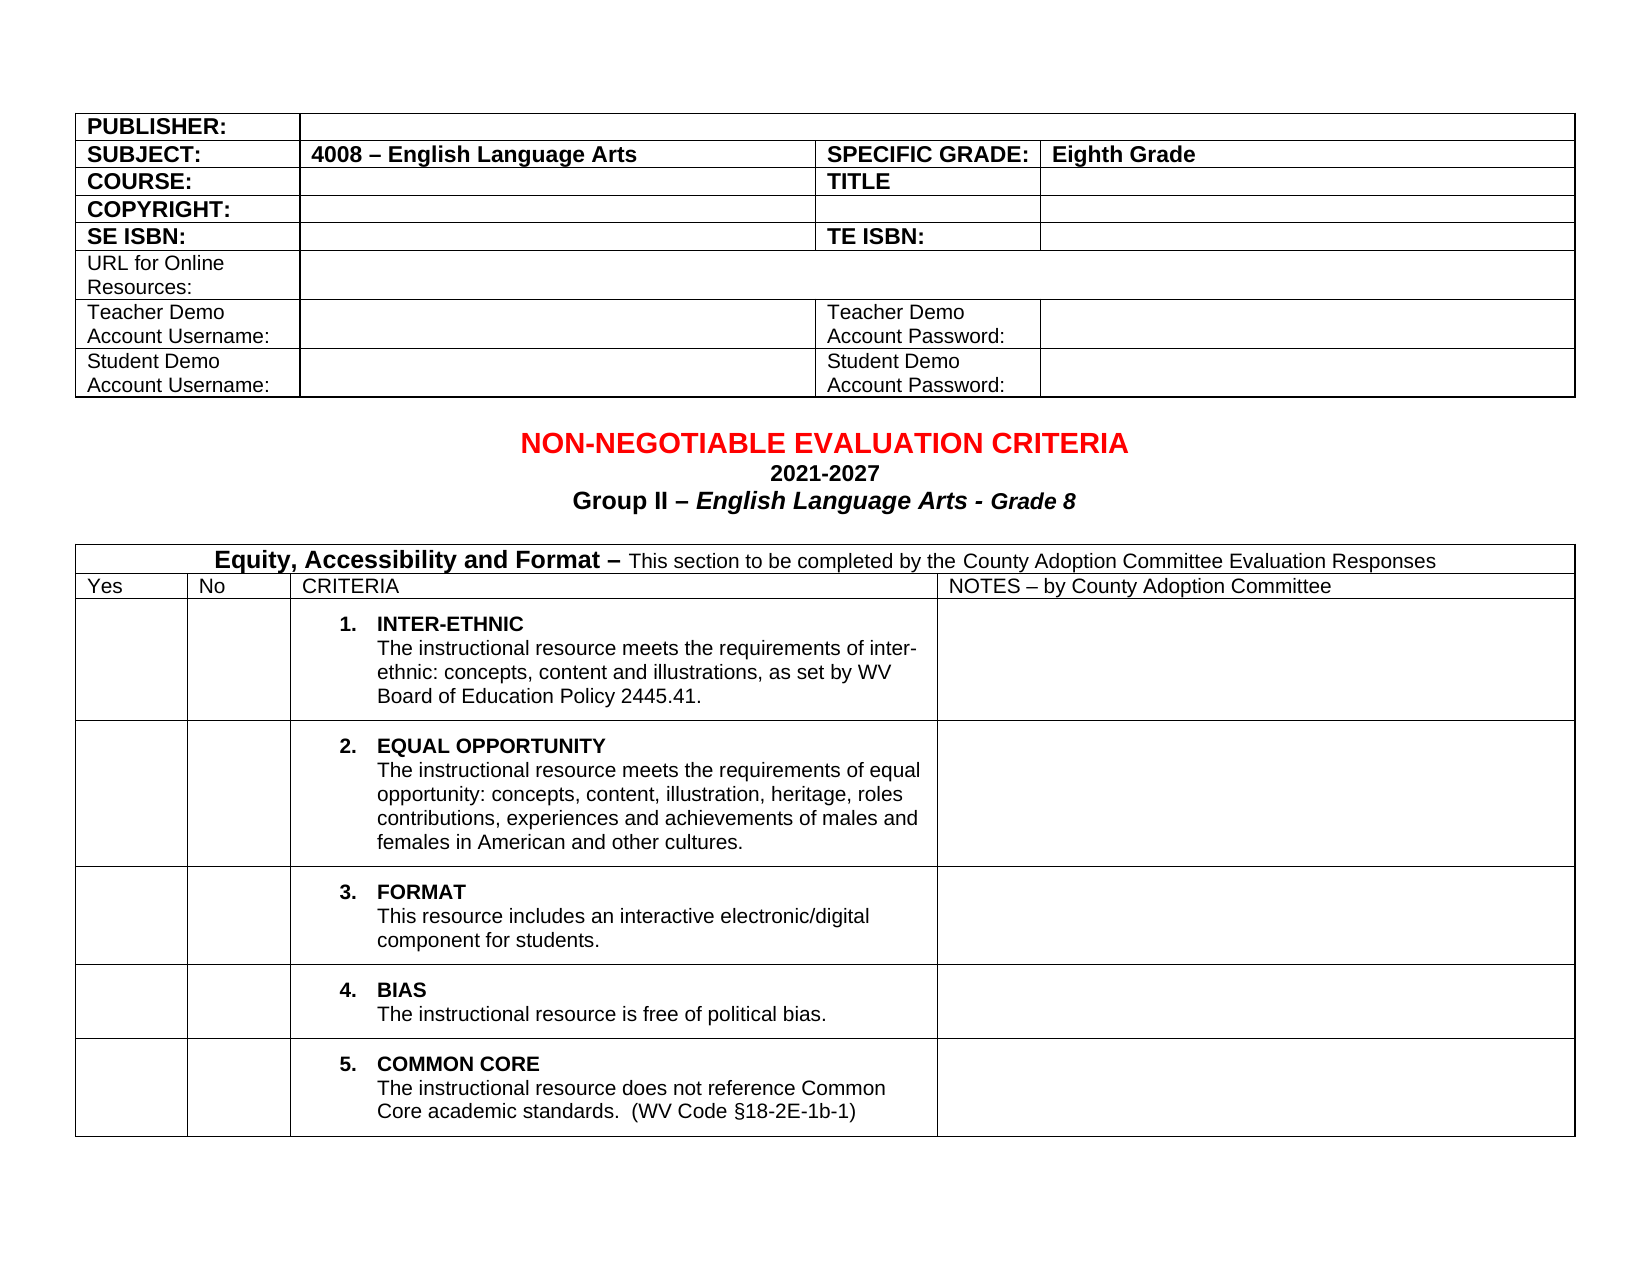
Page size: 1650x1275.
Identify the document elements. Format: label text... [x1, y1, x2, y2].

table_cell URL for Online Resources: [76, 251, 299, 298]
table_cell [1041, 349, 1574, 396]
table_cell COMMON CORE The instructional resource does not reference Common Core academic standards. (WV Code §18-2E-1b-1) [291, 1039, 937, 1136]
table_cell [301, 223, 815, 249]
table_cell Eighth Grade [1041, 141, 1574, 167]
table_header [301, 114, 1574, 140]
table_cell [301, 251, 1574, 298]
table_cell COURSE: [76, 168, 299, 195]
table_cell [76, 721, 187, 866]
text 2021-2027 [75, 460, 1575, 486]
table_cell TITLE [816, 168, 1040, 195]
table_cell [76, 965, 187, 1038]
table_cell COPYRIGHT: [76, 196, 299, 222]
text Group II – English Language Arts - Grade 8 [75, 486, 1575, 515]
table_cell [76, 1039, 187, 1136]
table_cell [76, 599, 187, 720]
table_cell EQUAL OPPORTUNITY The instructional resource meets the requirements of equal opportunity: concepts, content, illustration, heritage, roles contributions, experiences and achievements of males and females in American and other cultures. [291, 721, 937, 866]
table_cell [188, 965, 290, 1038]
table_cell [1041, 223, 1574, 249]
table_cell [1041, 196, 1574, 222]
table_cell Student Demo Account Password: [816, 349, 1040, 396]
table_cell Teacher Demo Account Password: [816, 300, 1040, 347]
table_cell [188, 867, 290, 964]
table_cell Teacher Demo Account Username: [76, 300, 299, 347]
table_cell [301, 196, 815, 222]
table_cell [301, 168, 815, 195]
table_cell [188, 1039, 290, 1136]
text NON-NEGOTIABLE EVALUATION CRITERIA [75, 426, 1575, 460]
table_cell Student Demo Account Username: [76, 349, 299, 396]
table_cell Yes [76, 574, 187, 598]
table_cell SUBJECT: [76, 141, 299, 167]
table_cell SE ISBN: [76, 223, 299, 249]
table_cell [938, 965, 1574, 1038]
table_cell [1041, 300, 1574, 347]
table_cell CRITERIA [291, 574, 937, 598]
table_cell INTER-ETHNIC The instructional resource meets the requirements of inter-ethnic: concepts, content and illustrations, as set by WV Board of Education Policy 2445.41. [291, 599, 937, 720]
table_cell [188, 599, 290, 720]
table_cell 4008 – English Language Arts [301, 141, 815, 167]
table_cell [938, 599, 1574, 720]
table_header PUBLISHER: [76, 114, 299, 140]
table_cell BIAS The instructional resource is free of political bias. [291, 965, 937, 1038]
table_cell SPECIFIC GRADE: [816, 141, 1040, 167]
table_cell [938, 867, 1574, 964]
table_cell [188, 721, 290, 866]
table_cell NOTES – by County Adoption Committee [938, 574, 1574, 598]
table_cell [301, 349, 815, 396]
table_header Equity, Accessibility and Format – This section to be completed by the County Adoption Committee Evaluation Responses [76, 545, 1574, 573]
table_cell [816, 196, 1040, 222]
table_cell [301, 300, 815, 347]
table_cell [938, 721, 1574, 866]
table_cell [938, 1039, 1574, 1136]
table_cell No [188, 574, 290, 598]
table_cell FORMAT This resource includes an interactive electronic/digital component for students. [291, 867, 937, 964]
table_cell TE ISBN: [816, 223, 1040, 249]
table_cell [76, 867, 187, 964]
table_cell [1041, 168, 1574, 195]
